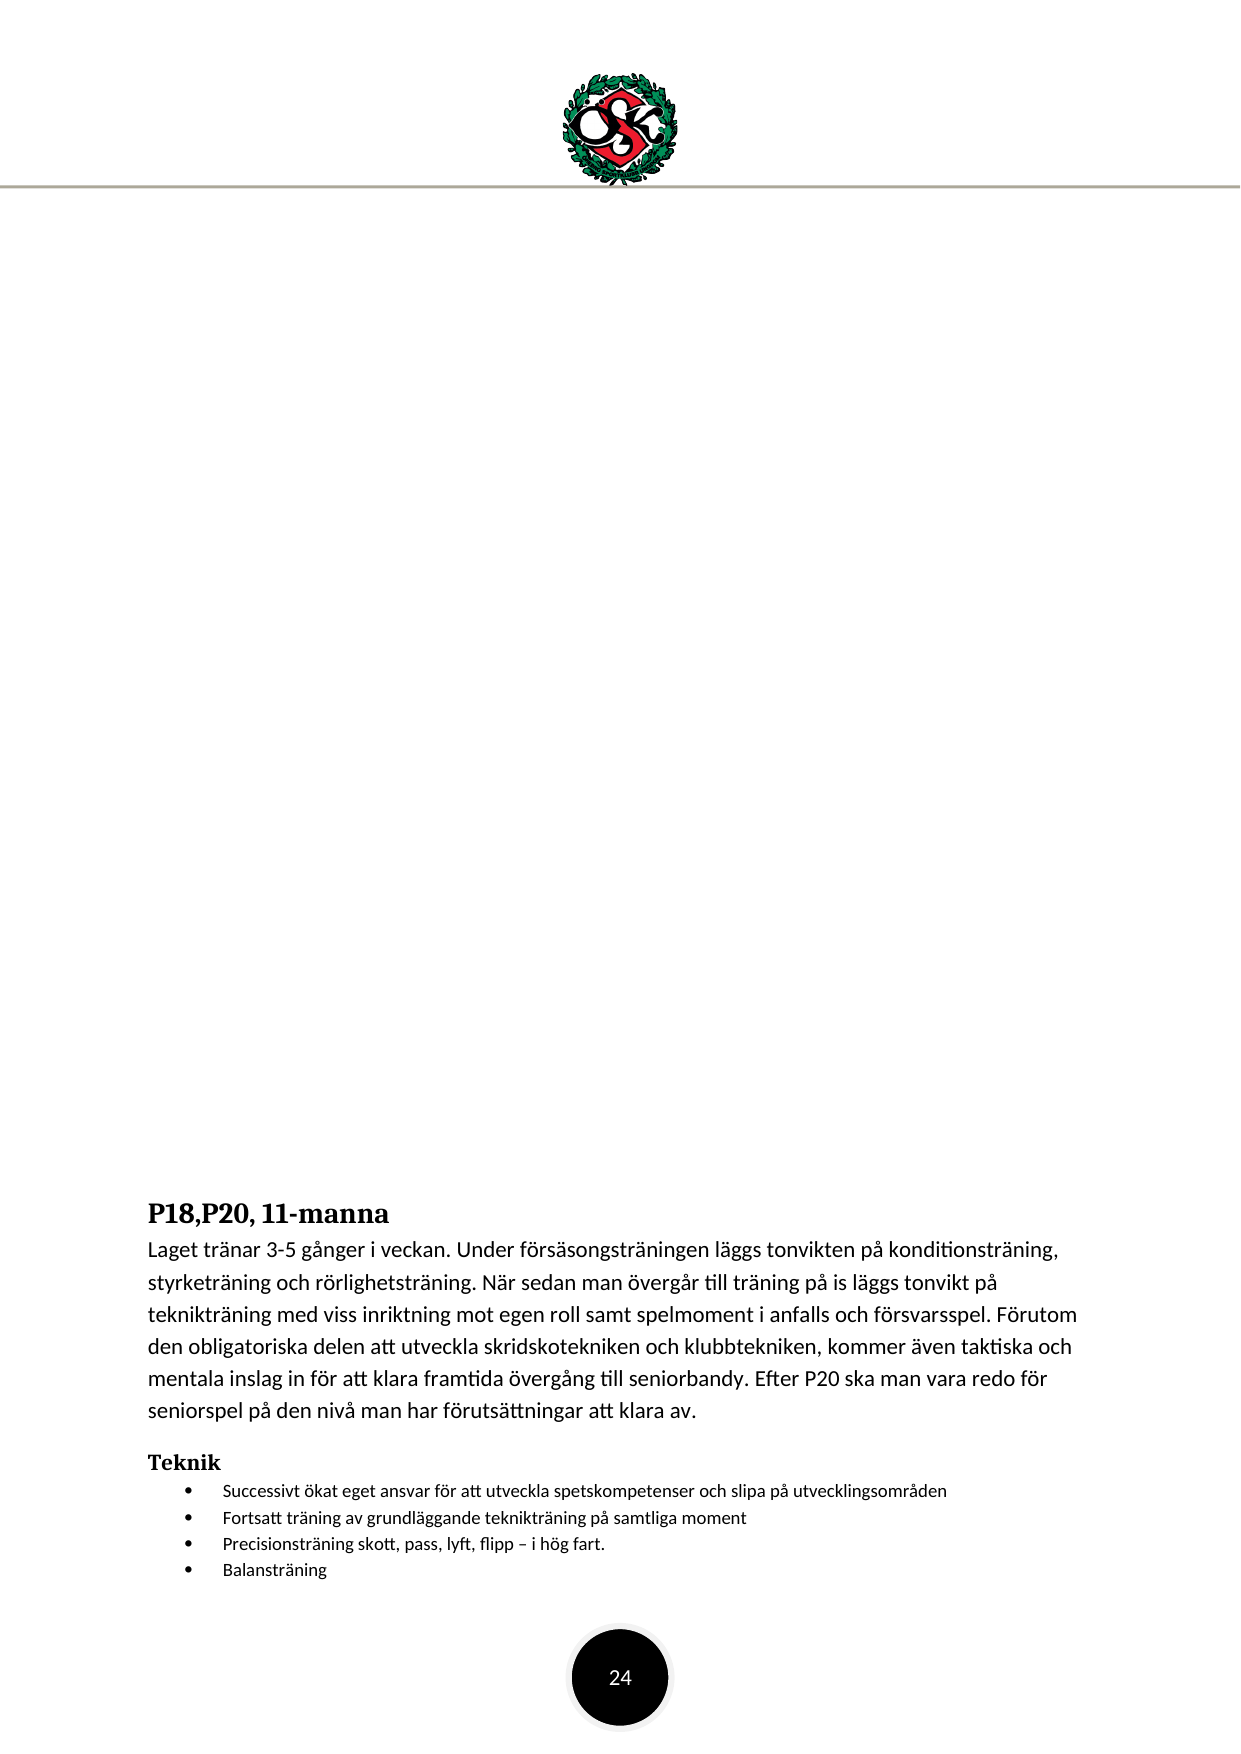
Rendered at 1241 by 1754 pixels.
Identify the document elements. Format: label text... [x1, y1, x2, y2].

list Fortsatt träning av grundläggande teknikträning på samtliga moment [185, 1506, 1093, 1529]
picture [562, 73, 678, 186]
list Balansträning [185, 1559, 1093, 1582]
subtitle Teknik [148, 1449, 1093, 1476]
subtitle P18,P20, 11-manna [148, 1197, 1093, 1230]
list Precisionsträning skott, pass, lyft, flipp – i hög fart. [185, 1532, 1093, 1555]
text Laget tränar 3-5 gånger i veckan. Under försäsongsträningen läggs tonvikten på konditionsträning, styrketräning och rörlighetsträning. När sedan man övergår till träning på is läggs tonvikt på teknikträning med viss inriktning mot egen roll samt spelmoment i anfalls och försvarsspel. Förutom den obligatoriska delen att utveckla skridskotekniken och klubbtekniken, kommer även taktiska och mentala inslag in för att klara framtida övergång till seniorbandy. Efter P20 ska man vara redo för seniorspel på den nivå man har förutsättningar att klara av. [148, 1235, 1093, 1424]
list Successivt ökat eget ansvar för att utveckla spetskompetenser och slipa på utvecklingsområden [185, 1479, 1093, 1502]
